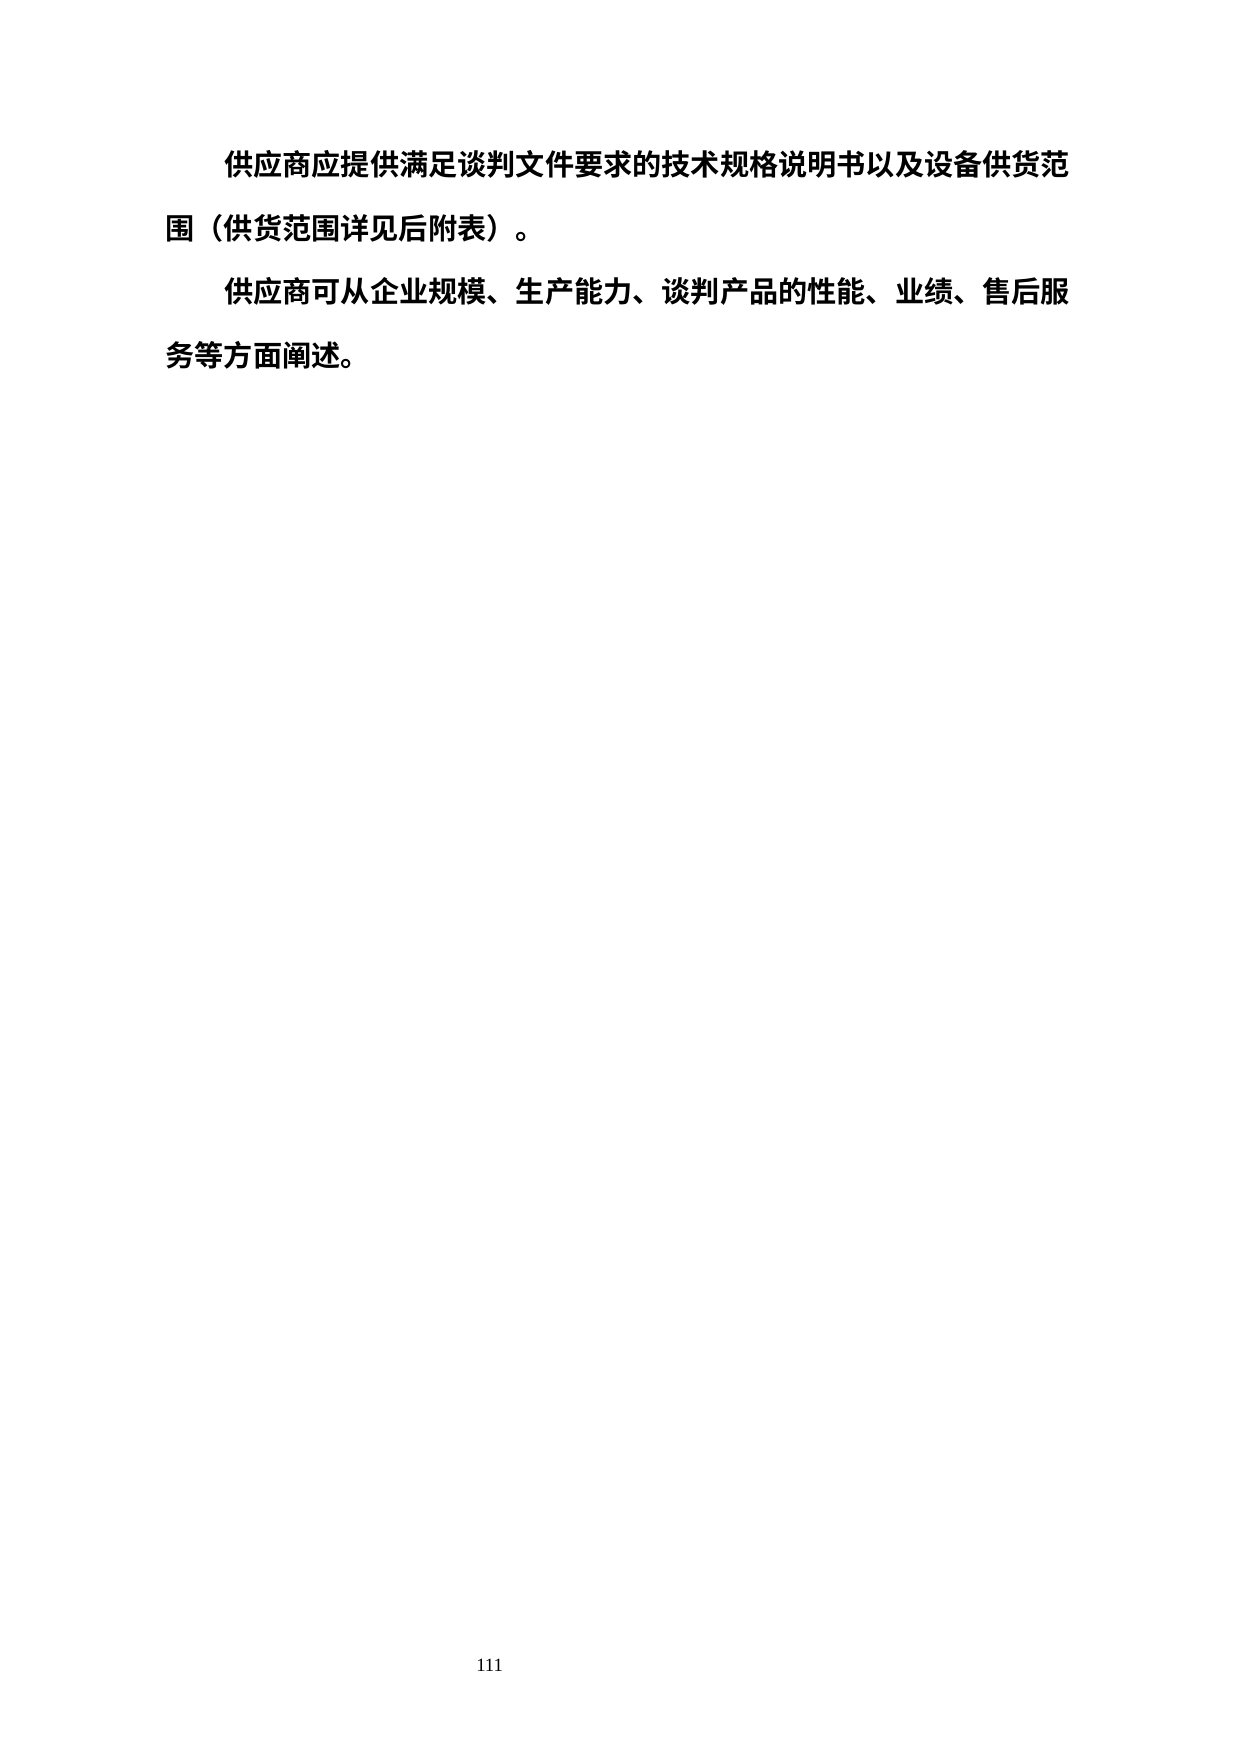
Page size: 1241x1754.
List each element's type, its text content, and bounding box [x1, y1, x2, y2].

text 供应商可从企业规模、生产能力、谈判产品的性能、业绩、售后服务等方面阐述。 [165, 269, 1087, 374]
text 供应商应提供满足谈判文件要求的技术规格说明书以及设备供货范围（供货范围详见后附表）。 [165, 142, 1087, 247]
